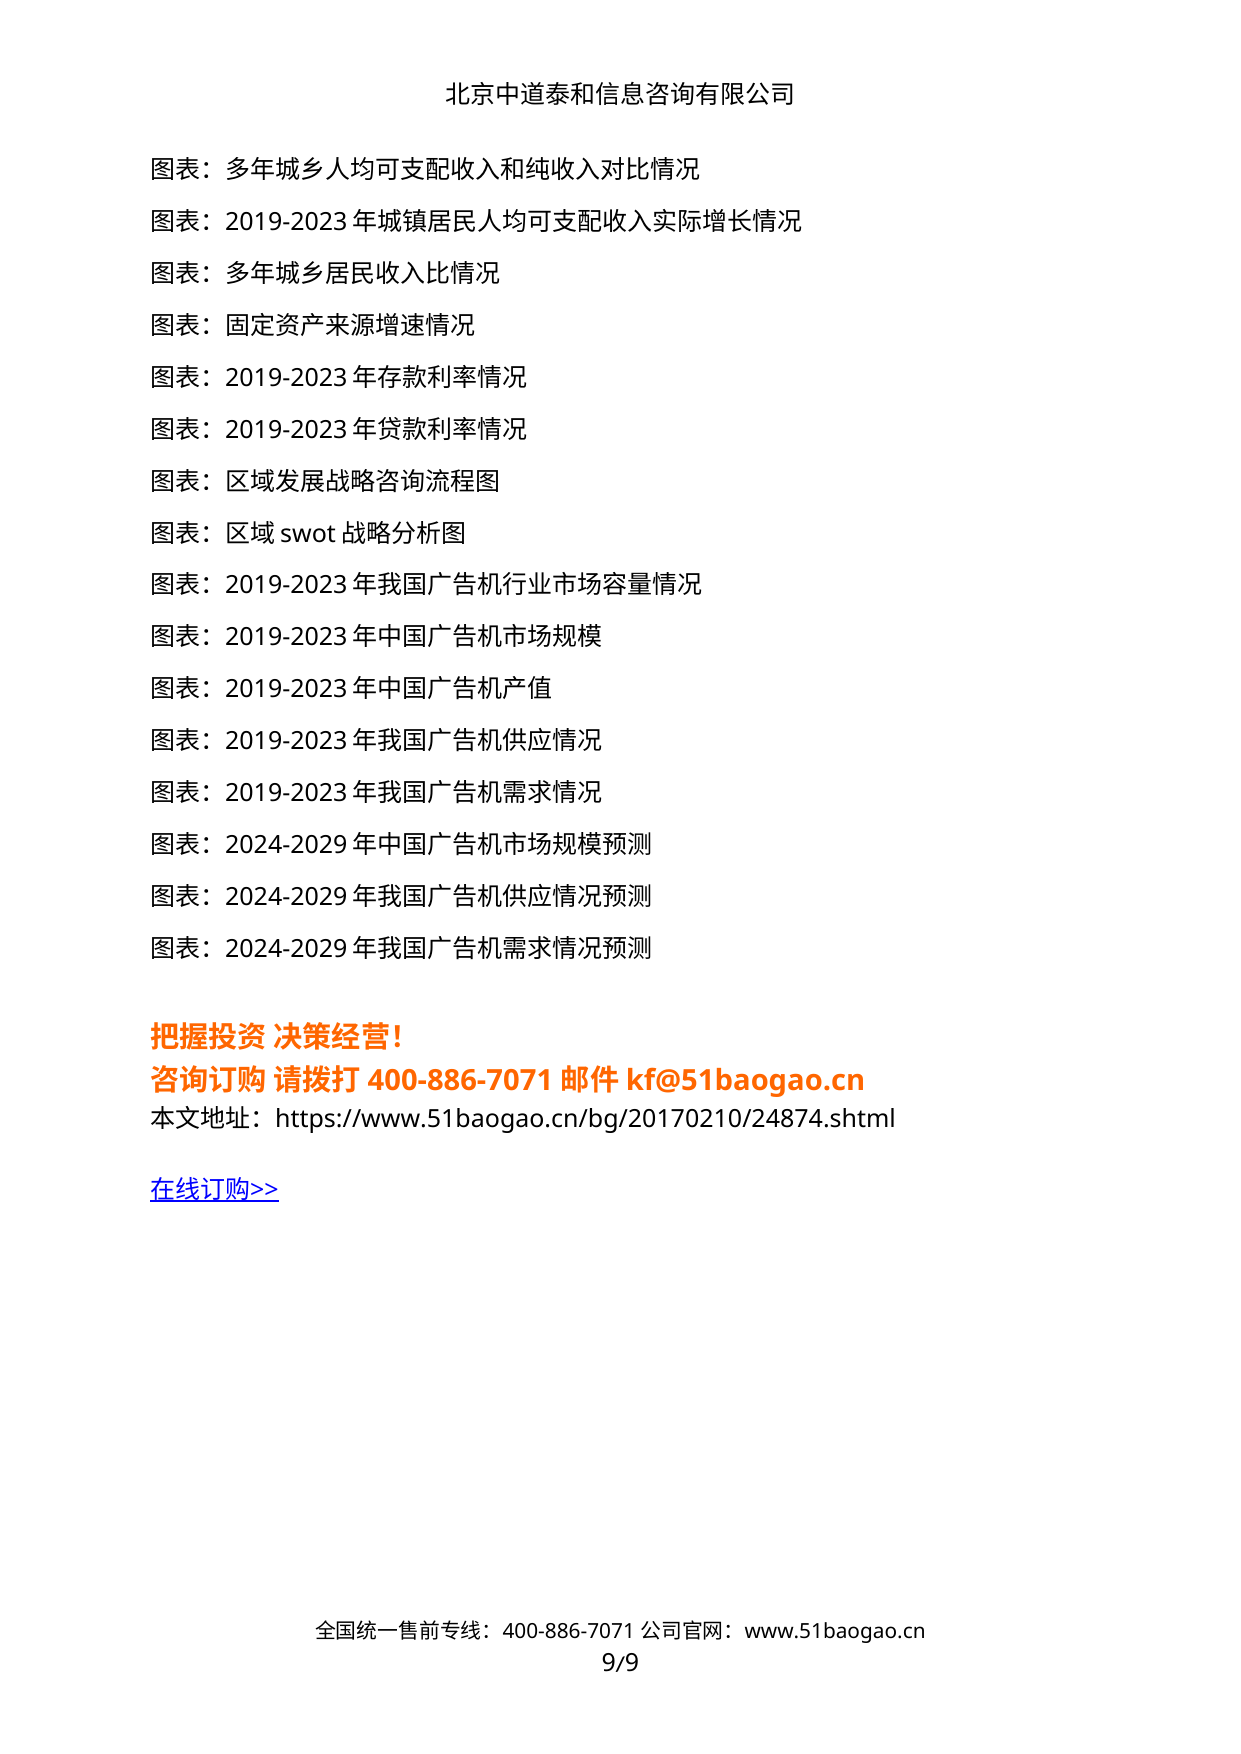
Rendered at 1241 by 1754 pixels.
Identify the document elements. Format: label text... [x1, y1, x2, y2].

text 图表：多年城乡人均可支配收入和纯收入对比情况 [150, 150, 1090, 186]
text 图表：2019-2023年我国广告机需求情况 [150, 772, 1090, 809]
text 把握投资 决策经营！咨询订购 请拨打 400-886-7071 邮件 kf@51baogao.cn本文地址：https://www.51baogao.cn/bg/20170210/24874.shtml [150, 980, 1090, 1135]
text 图表：区域swot战略分析图 [150, 513, 1090, 549]
text 图表：固定资产来源增速情况 [150, 306, 1090, 342]
text 图表：2019-2023年存款利率情况 [150, 357, 1090, 394]
text 图表：2024-2029年我国广告机供应情况预测 [150, 876, 1090, 912]
text 图表：2024-2029年中国广告机市场规模预测 [150, 824, 1090, 861]
text 图表：区域发展战略咨询流程图 [150, 461, 1090, 497]
text 图表：2019-2023年我国广告机行业市场容量情况 [150, 565, 1090, 601]
text 图表：2019-2023年中国广告机产值 [150, 669, 1090, 705]
text 图表：多年城乡居民收入比情况 [150, 254, 1090, 290]
text 图表：2019-2023年城镇居民人均可支配收入实际增长情况 [150, 202, 1090, 238]
text 图表：2024-2029年我国广告机需求情况预测 [150, 928, 1090, 964]
text 图表：2019-2023年我国广告机供应情况 [150, 721, 1090, 757]
text 在线订购>> [150, 1135, 1090, 1205]
text 图表：2019-2023年中国广告机市场规模 [150, 617, 1090, 653]
text 图表：2019-2023年贷款利率情况 [150, 409, 1090, 446]
